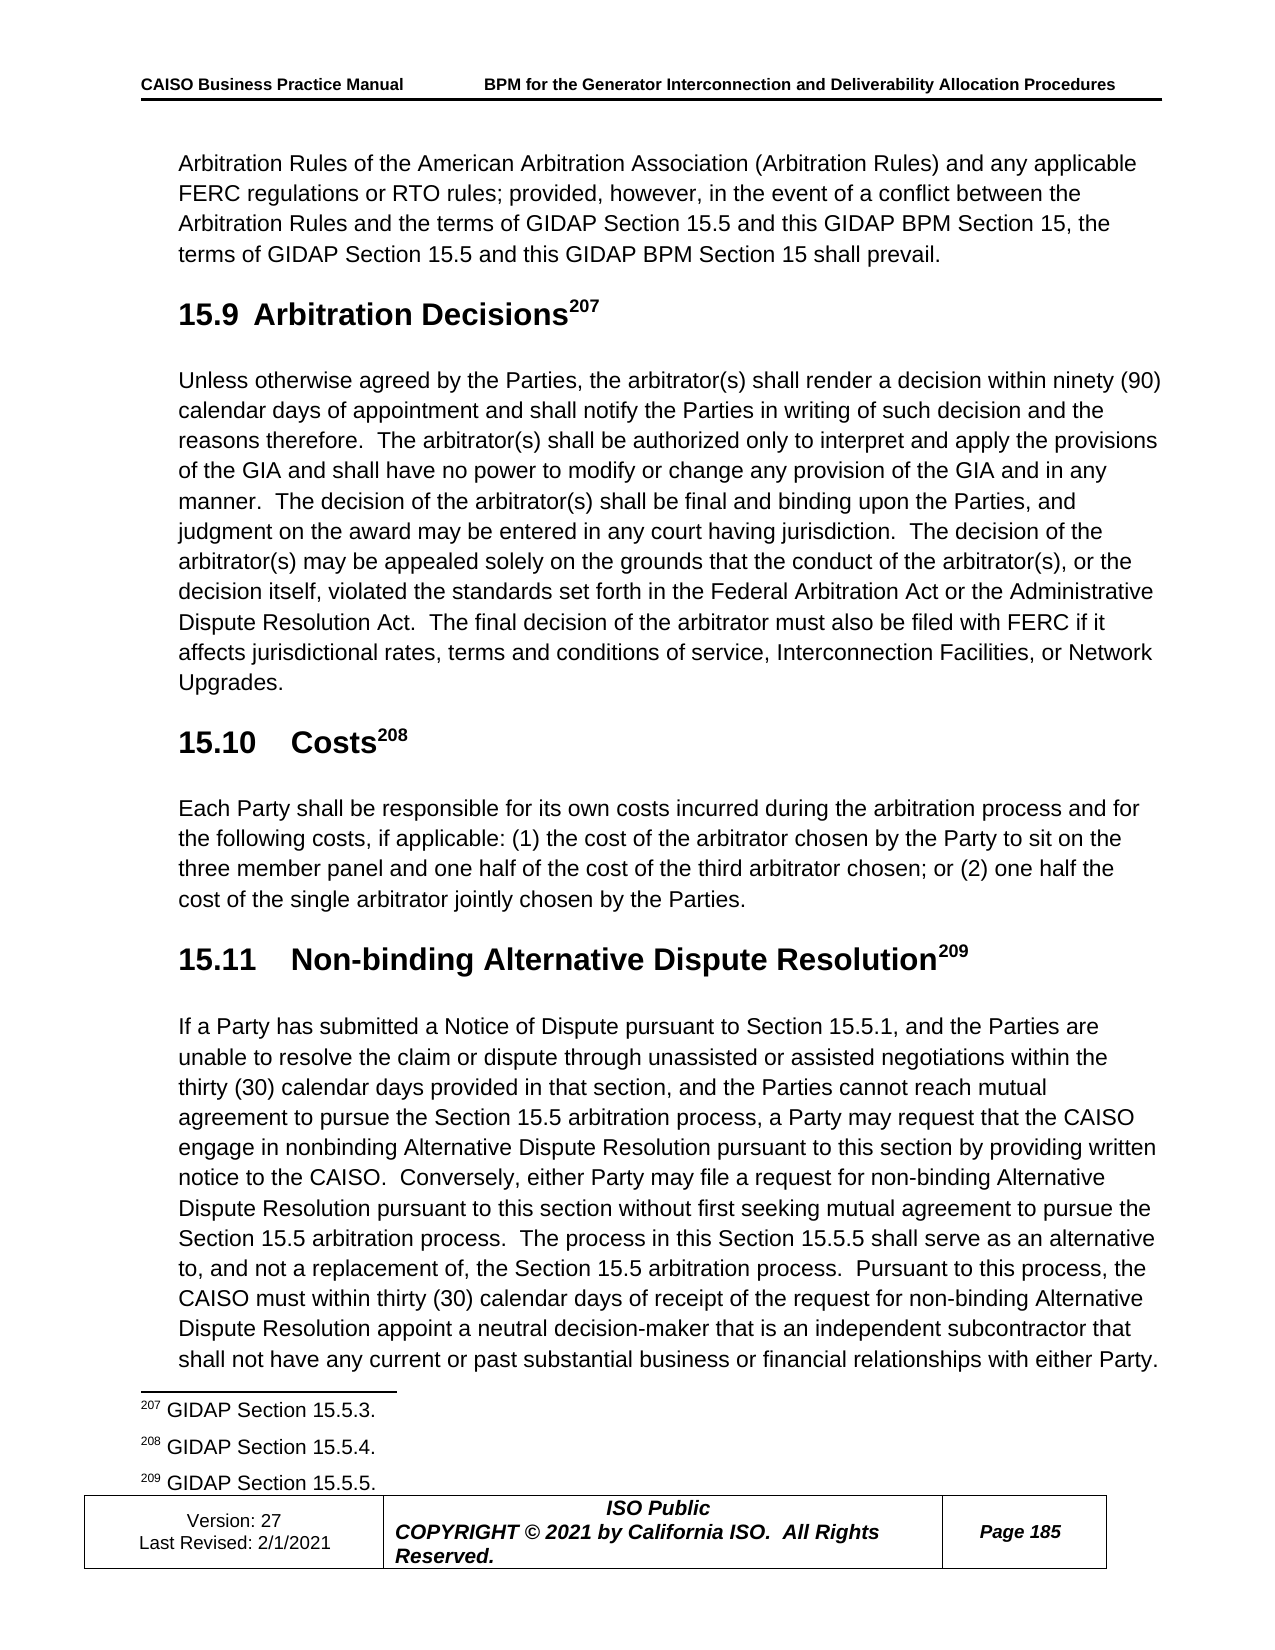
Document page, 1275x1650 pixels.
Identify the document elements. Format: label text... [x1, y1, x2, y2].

subtitle Arbitration Decisions [178, 296, 1162, 332]
subtitle Costs [178, 724, 1162, 760]
text Unless otherwise agreed by the Parties, the arbitrator(s) shall render a decision within ninety (90) calendar days of appointment and shall notify the Parties in writing of such decision and the reasons therefore. The arbitrator(s) shall be authorized only to interpret and apply the provisions of the GIA and shall have no power to modify or change any provision of the GIA and in any manner. The decision of the arbitrator(s) shall be final and binding upon the Parties, and judgment on the award may be entered in any court having jurisdiction. The decision of the arbitrator(s) may be appealed solely on the grounds that the conduct of the arbitrator(s), or the decision itself, violated the standards set forth in the Federal Arbitration Act or the Administrative Dispute Resolution Act. The final decision of the arbitrator must also be filed with FERC if it affects jurisdictional rates, terms and conditions of service, Interconnection Facilities, or Network Upgrades. [178, 367, 1162, 695]
subtitle Non-binding Alternative Dispute Resolution [178, 941, 1162, 977]
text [178, 150, 1162, 267]
text Each Party shall be responsible for its own costs incurred during the arbitration process and for the following costs, if applicable: (1) the cost of the arbitrator chosen by the Party to sit on the three member panel and one half of the cost of the third arbitrator chosen; or (2) one half the cost of the single arbitrator jointly chosen by the Parties. [178, 795, 1162, 912]
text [178, 1013, 1162, 1372]
